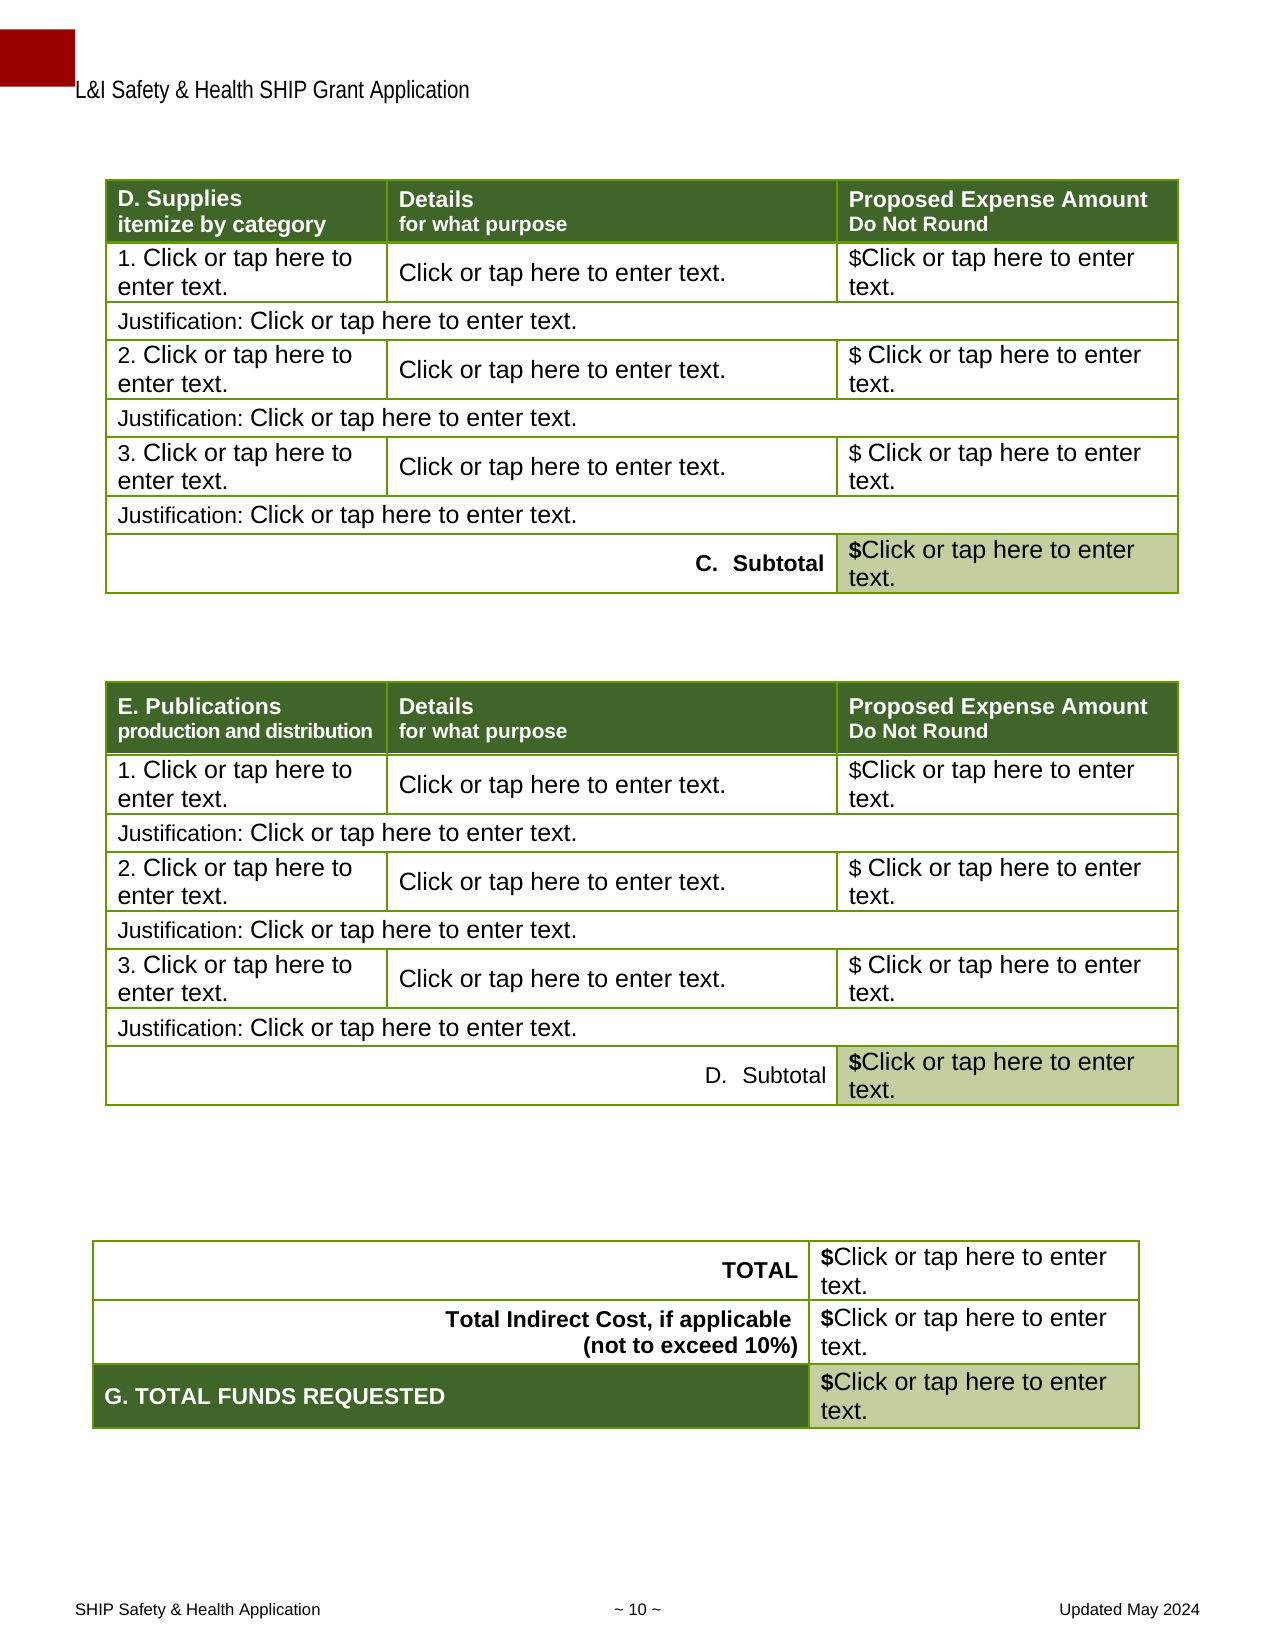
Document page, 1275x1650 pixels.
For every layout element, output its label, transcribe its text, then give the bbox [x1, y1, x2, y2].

table_header Proposed Expense Amount Do Not Round [838, 181, 1177, 241]
table_cell Justification: [107, 303, 1177, 338]
table_cell $ [810, 1301, 1138, 1363]
table_cell $ [838, 341, 1177, 398]
table_cell $ [838, 244, 1177, 301]
table_header E. Publications production and distribution [107, 683, 386, 753]
table_cell Justification: [107, 912, 1177, 948]
table_header Details for what purpose [388, 181, 836, 241]
table_header TOTAL [94, 1242, 808, 1299]
table_header $ [810, 1242, 1138, 1299]
table_cell $ [838, 853, 1177, 910]
table_cell Total Indirect Cost, if applicable (not to exceed 10%) [94, 1301, 808, 1363]
table_cell 1. [107, 756, 386, 813]
table_cell Justification: [107, 497, 1177, 533]
table_cell 3. [107, 950, 386, 1007]
table_header Proposed Expense Amount Do Not Round [838, 683, 1177, 753]
table_cell G. TOTAL FUNDS REQUESTED [94, 1365, 808, 1427]
table_cell Subtotal [107, 535, 836, 592]
table_cell Justification: [107, 815, 1177, 851]
table_cell Justification: [107, 1009, 1177, 1045]
table_cell 3. [107, 438, 386, 495]
table_cell $ [838, 950, 1177, 1007]
table_header Details for what purpose [388, 683, 836, 753]
table_cell $ [838, 1047, 1177, 1104]
table_cell 1. [107, 244, 386, 301]
table_cell Subtotal [107, 1047, 836, 1104]
table_header D. Supplies itemize by category [107, 181, 386, 241]
table_cell 2. [107, 853, 386, 910]
table_cell $ [838, 756, 1177, 813]
table_cell 2. [107, 341, 386, 398]
table_cell Justification: [107, 400, 1177, 436]
table_cell $ [838, 535, 1177, 592]
table_cell $ [810, 1365, 1138, 1427]
table_cell $ [838, 438, 1177, 495]
